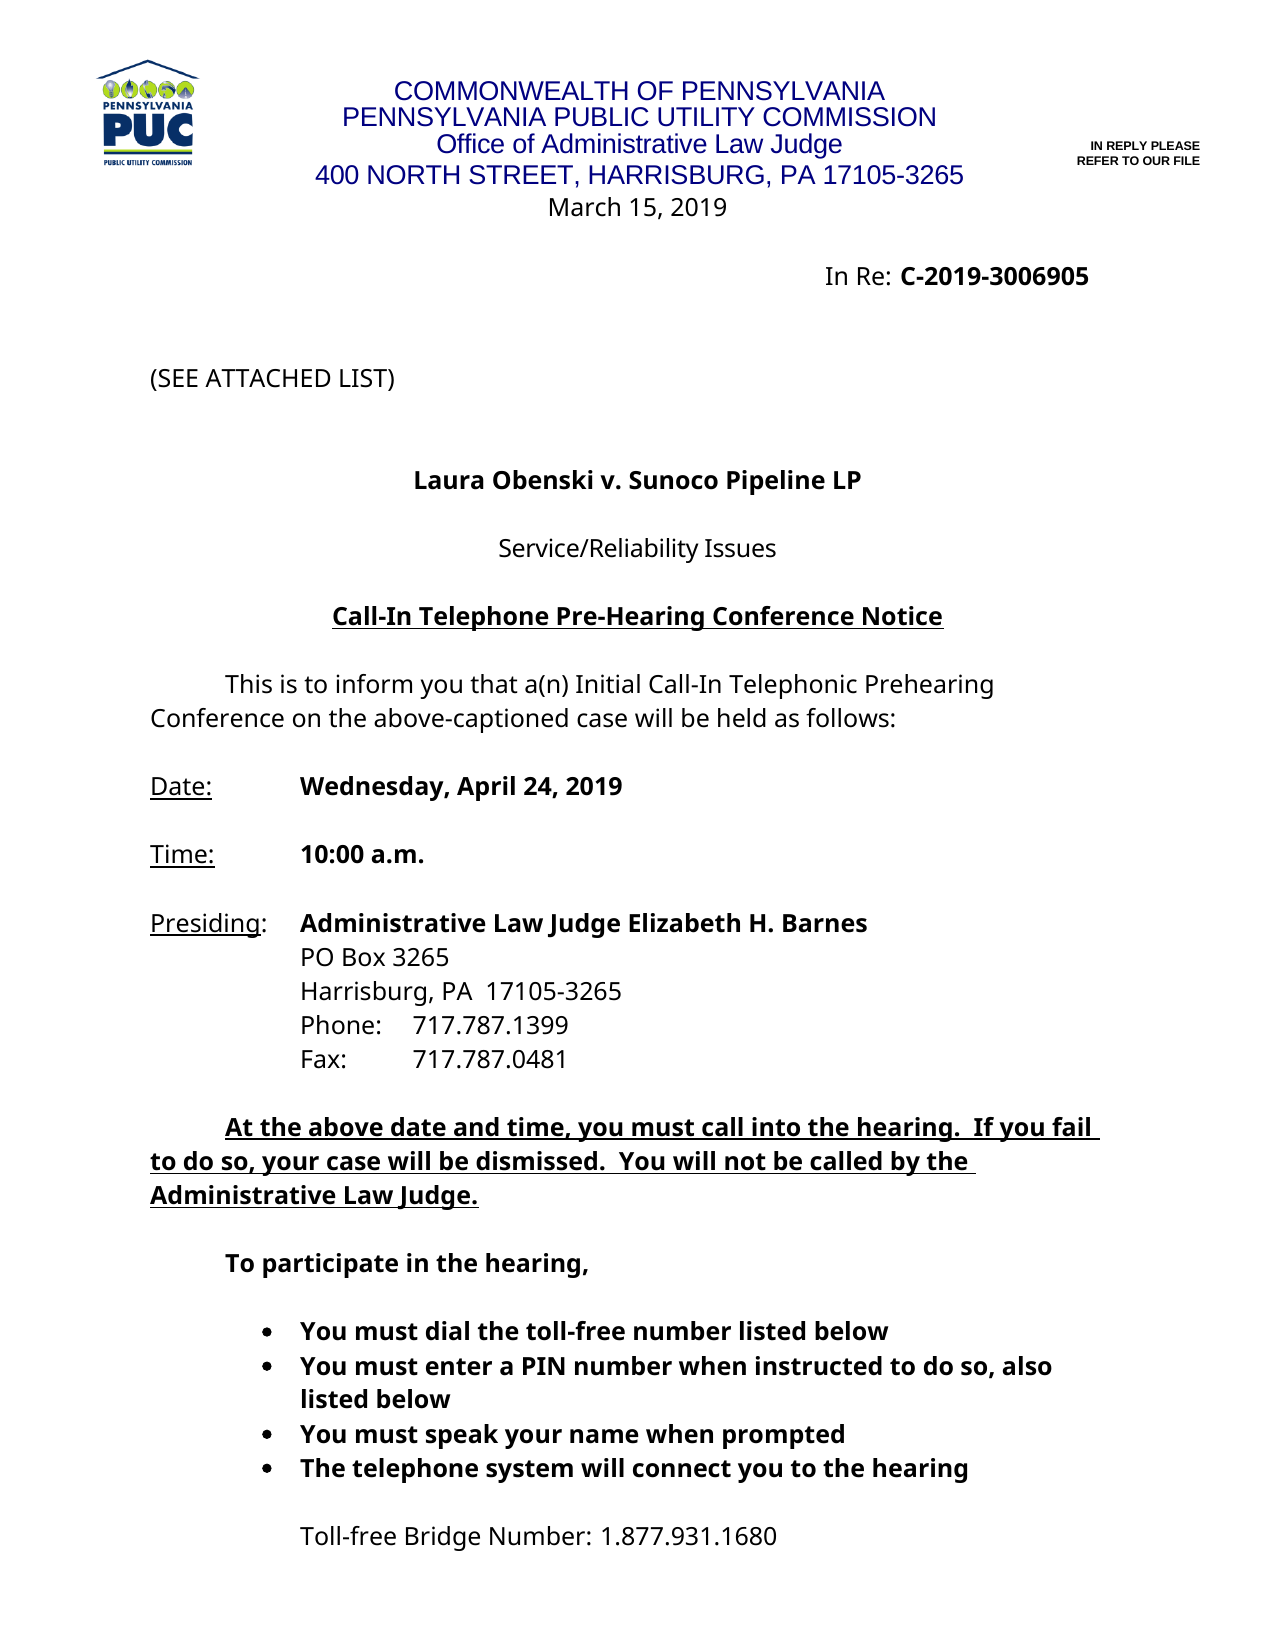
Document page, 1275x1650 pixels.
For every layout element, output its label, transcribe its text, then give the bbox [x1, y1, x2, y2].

text Service/Reliability Issues [150, 531, 1125, 565]
list You must enter a PIN number when instructed to do so, also listed below [262, 1348, 1125, 1416]
list You must speak your name when prompted [262, 1416, 1125, 1450]
text March 15, 2019 [150, 190, 1125, 224]
text This is to inform you that a(n) Initial Call-In Telephonic Prehearing Conference on the above-captioned case will be held as follows: [150, 667, 1125, 735]
list You must dial the toll-free number listed below [262, 1314, 1125, 1348]
text Harrisburg, PA 17105-3265 [300, 973, 1125, 1007]
text Presiding: Administrative Law Judge Elizabeth H. Barnes [150, 905, 1125, 939]
text Date: Wednesday, April 24, 2019 [150, 769, 1125, 803]
text In Re: C-2019-3006905 [150, 258, 1125, 292]
text To participate in the hearing, [150, 1246, 1125, 1280]
text Phone: 717.787.1399 [300, 1007, 1125, 1042]
table_header IN REPLY PLEASE REFER TO OUR FILE [1060, 53, 1211, 190]
text Time: 10:00 a.m. [150, 837, 1125, 871]
list The telephone system will connect you to the hearing [262, 1450, 1125, 1484]
text (SEE ATTACHED LIST) [150, 360, 1125, 394]
text Fax: 717.787.0481 [300, 1042, 1125, 1076]
picture [88, 52, 207, 172]
table_header PUBLIC UTILITY COMMISSION Office of Administrative Law Judge 400 NORTH STREET, HARRISBURG, PA 17105-3265 [219, 53, 1060, 190]
text Call-In Telephone Pre-Hearing Conference Notice [150, 599, 1125, 633]
text Toll-free Bridge Number: 1.877.931.1680 [150, 1518, 1125, 1552]
text At the above date and time, you must call into the hearing. If you fail to do so, your case will be dismissed. You will not be called by the Administrative Law Judge. [150, 1110, 1125, 1212]
text PO Box 3265 [300, 939, 1125, 973]
text Laura Obenski v. Sunoco Pipeline LP [150, 462, 1125, 497]
table_header [77, 53, 219, 190]
